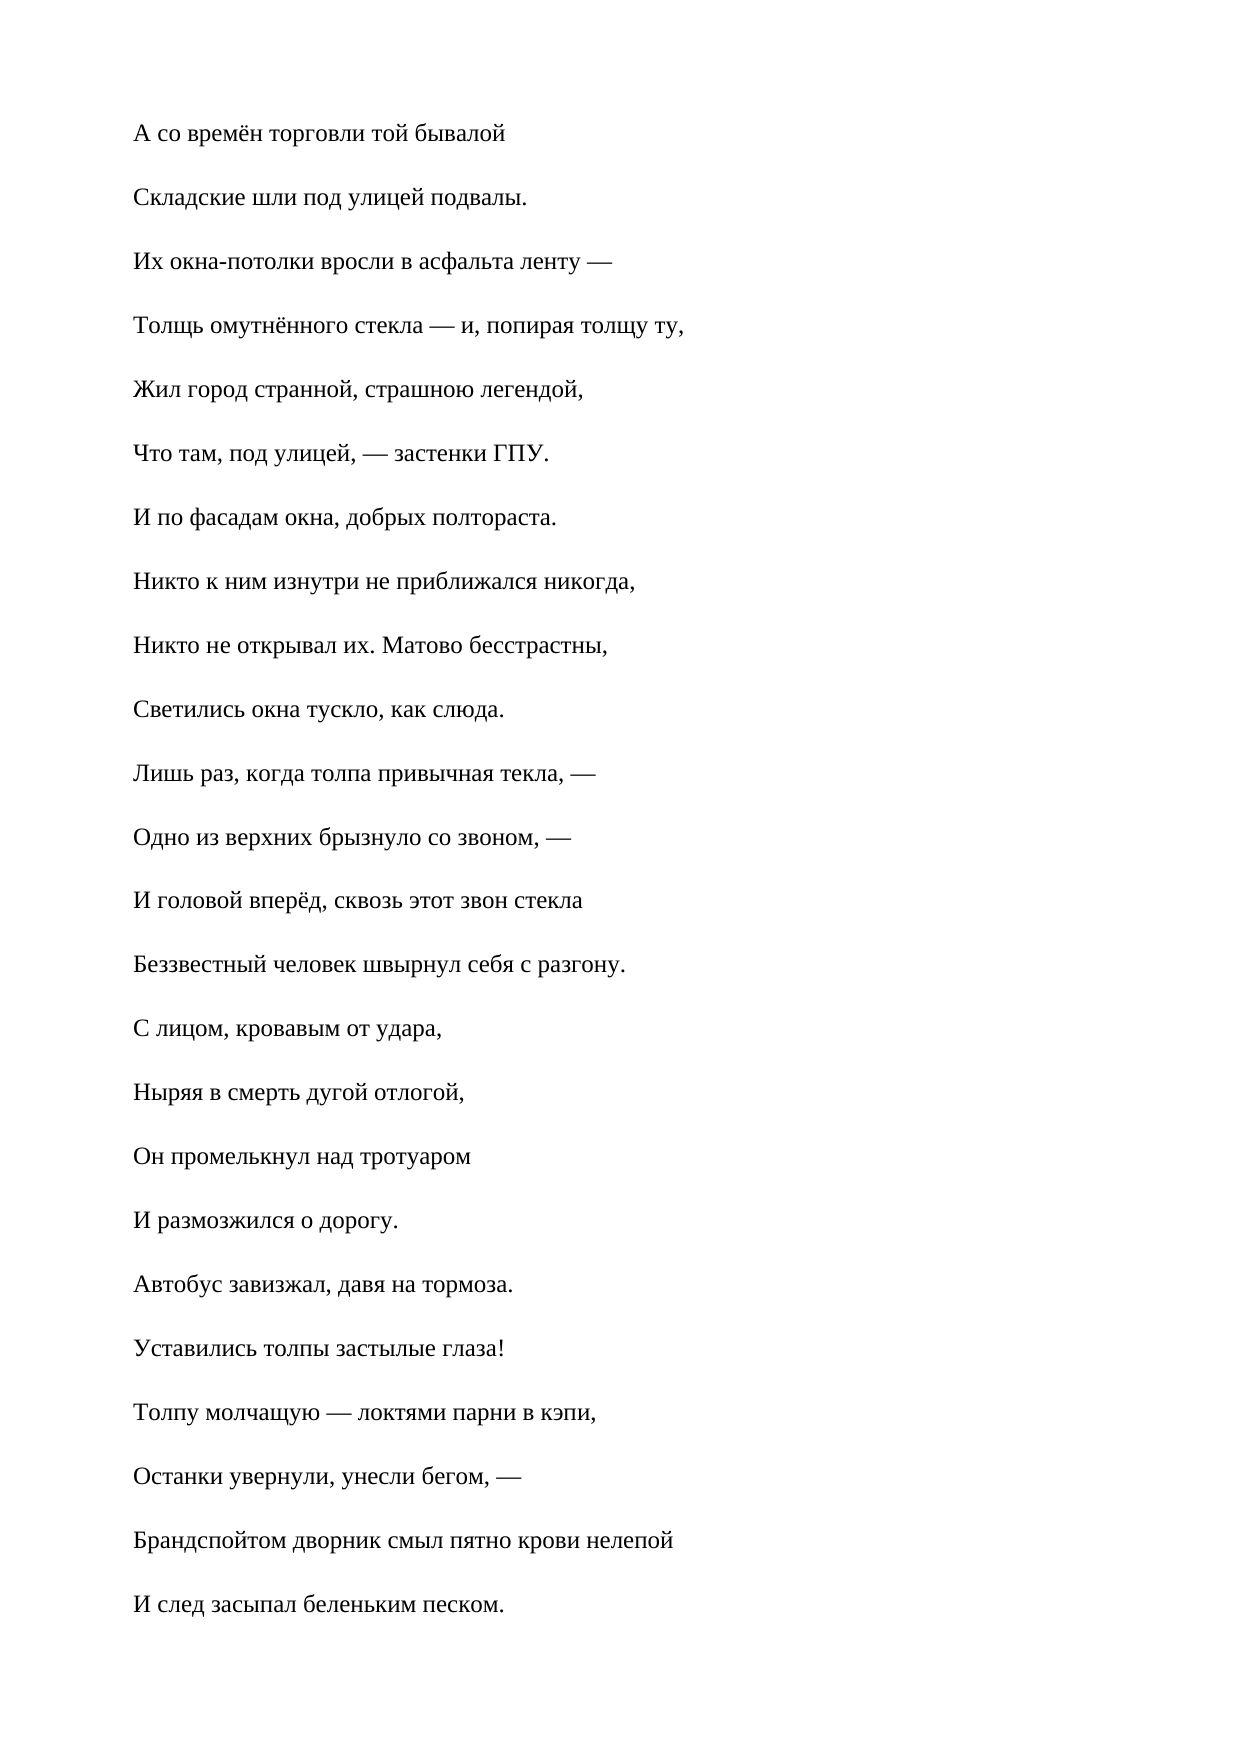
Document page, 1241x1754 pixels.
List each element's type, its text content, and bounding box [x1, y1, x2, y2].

text Складские шли под улицей подвалы. [133, 182, 1107, 211]
text Их окна-потолки вросли в асфальта ленту — [133, 246, 1107, 275]
text Уставились толпы застылые глаза! [133, 1333, 1107, 1362]
text Никто не открывал их. Матово бесстрастны, [133, 630, 1107, 658]
text И по фасадам окна, добрых полтораста. [133, 502, 1107, 531]
text Толщь омутнённого стекла — и, попирая толщу ту, [133, 310, 1107, 339]
text Никто к ним изнутри не приближался никогда, [133, 566, 1107, 594]
text Что там, под улицей, — застенки ГПУ. [133, 438, 1107, 467]
text Беззвестный человек швырнул себя с разгону. [133, 949, 1107, 978]
text Толпу молчащую — локтями парни в кэпи, [133, 1397, 1107, 1426]
text Светились окна тускло, как слюда. [133, 694, 1107, 722]
text Брандспойтом дворник смыл пятно крови нелепой [133, 1525, 1107, 1554]
text Жил город странной, страшною легендой, [133, 374, 1107, 403]
text Он промелькнул над тротуаром [133, 1141, 1107, 1170]
text И размозжился о дорогу. [133, 1205, 1107, 1234]
text И след засыпал беленьким песком. [133, 1589, 1107, 1618]
text С лицом, кровавым от удара, [133, 1013, 1107, 1042]
text Ныряя в смерть дугой отлогой, [133, 1077, 1107, 1106]
text А со времён торговли той бывалой [133, 118, 1107, 147]
text Лишь раз, когда толпа привычная текла, — [133, 758, 1107, 786]
text Автобус завизжал, давя на тормоза. [133, 1269, 1107, 1298]
text Останки увернули, унесли бегом, — [133, 1461, 1107, 1490]
text И головой вперёд, сквозь этот звон стекла [133, 886, 1107, 914]
text Одно из верхних брызнуло со звоном, — [133, 822, 1107, 850]
